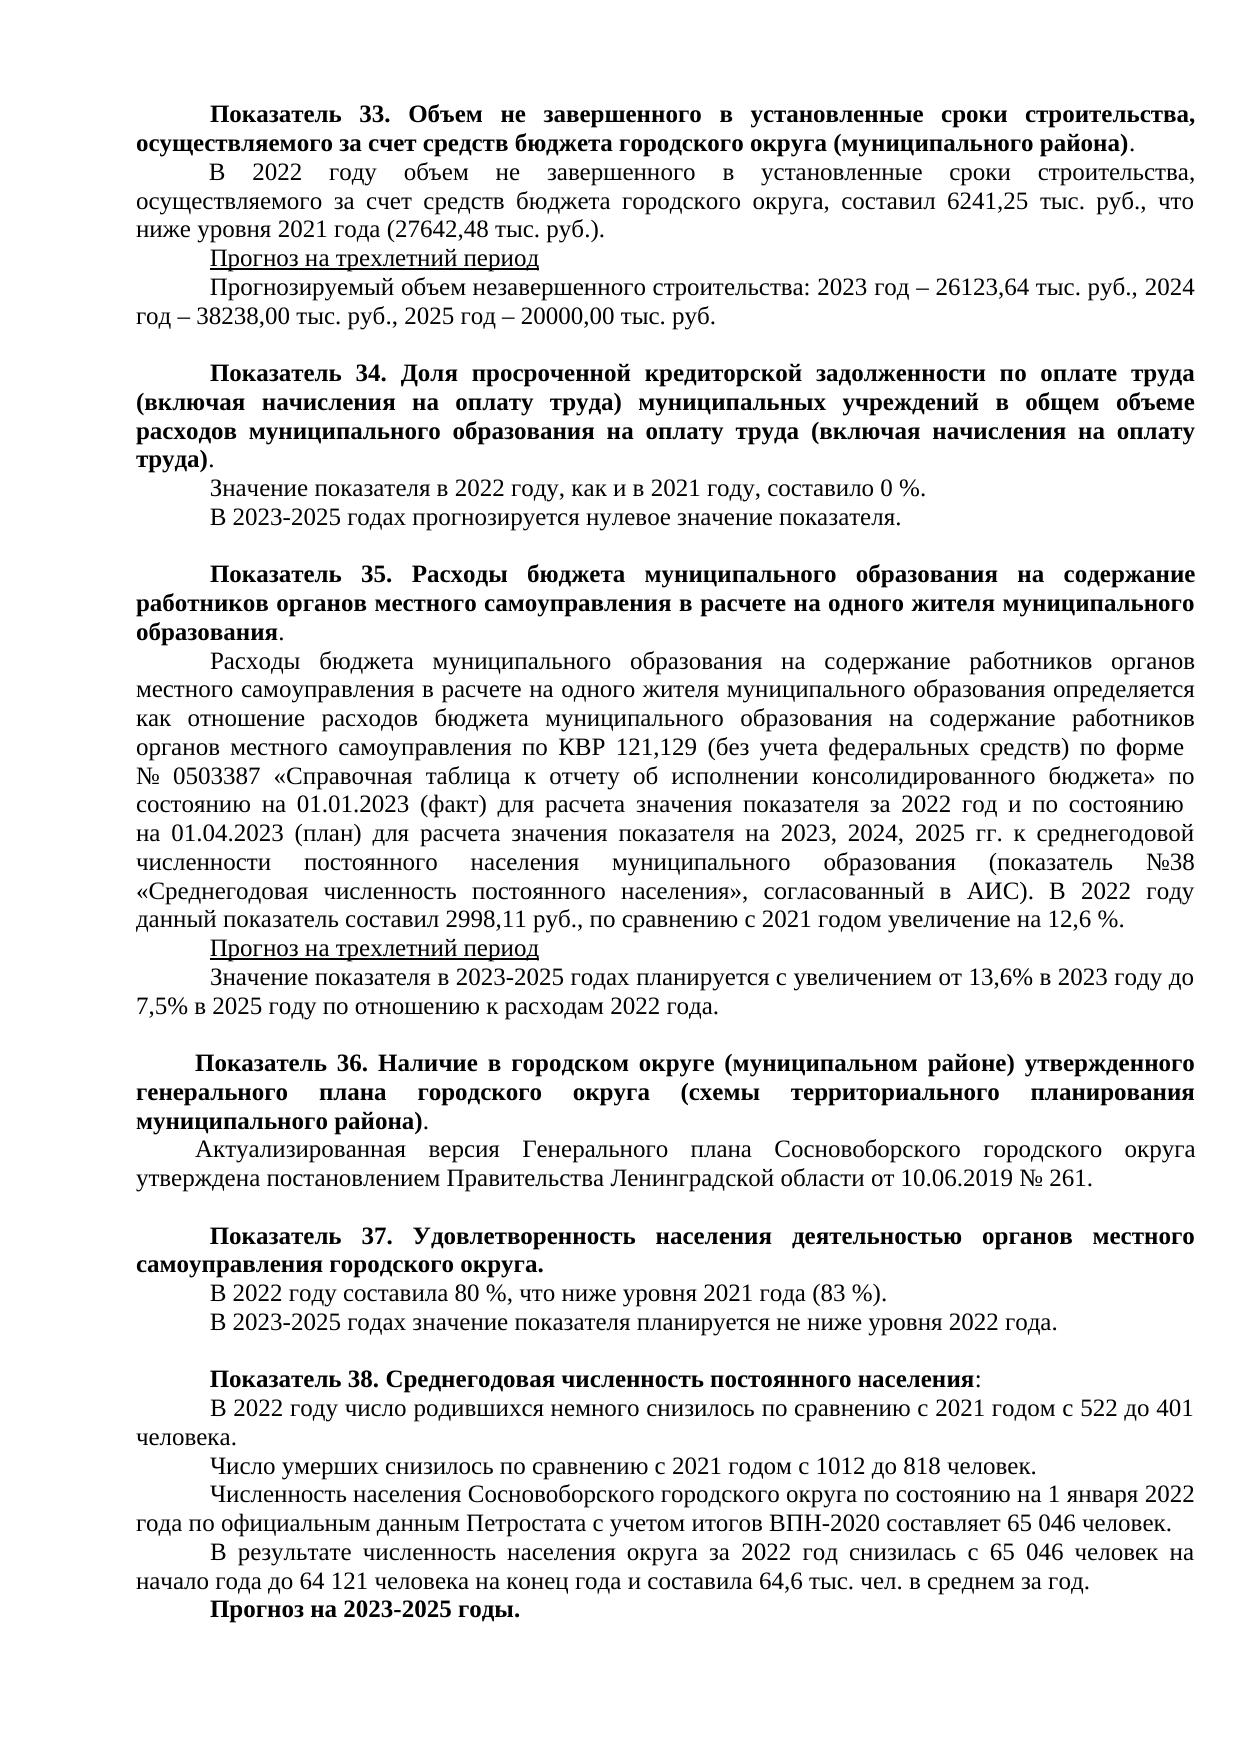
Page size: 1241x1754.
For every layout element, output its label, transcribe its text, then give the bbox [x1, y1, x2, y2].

text Число умерших снизилось по сравнению с 2021 годом с 1012 до 818 человек. [136, 1451, 1196, 1479]
text Актуализированная версия Генерального плана Сосновоборского городского округа утверждена постановлением Правительства Ленинградской области от 10.06.2019 № 261. [136, 1134, 1196, 1192]
text Показатель 33. Объем не завершенного в установленные сроки строительства, осуществляемого за счет средств бюджета городского округа (муниципального района). [136, 99, 1196, 157]
text Численность населения Сосновоборского городского округа по состоянию на 1 января 2022 года по официальным данным Петростата с учетом итогов ВПН-2020 составляет 65 046 человек. [136, 1479, 1196, 1537]
text В 2023-2025 годах прогнозируется нулевое значение показателя. [136, 502, 1196, 531]
text Значение показателя в 2022 году, как и в 2021 году, составило 0 %. [136, 473, 1196, 502]
text В 2022 году составила 80 %, что ниже уровня 2021 года (83 %). [136, 1278, 1196, 1307]
text Показатель 35. Расходы бюджета муниципального образования на содержание работников органов местного самоуправления в расчете на одного жителя муниципального образования. [136, 559, 1196, 646]
text Значение показателя в 2023-2025 годах планируется с увеличением от 13,6% в 2023 году до 7,5% в 2025 году по отношению к расходам 2022 года. [136, 962, 1196, 1019]
text Показатель 34. Доля просроченной кредиторской задолженности по оплате труда (включая начисления на оплату труда) муниципальных учреждений в общем объеме расходов муниципального образования на оплату труда (включая начисления на оплату труда). [136, 358, 1196, 473]
text В результате численность населения округа за 2022 год снизилась с 65 046 человек на начало года до 64 121 человека на конец года и составила 64,6 тыс. чел. в среднем за год. [136, 1537, 1196, 1594]
text В 2022 году число родившихся немного снизилось по сравнению с 2021 годом с 522 до 401 человека. [136, 1393, 1196, 1451]
text Прогноз на трехлетний период [136, 933, 1196, 962]
text Прогноз на 2023-2025 годы. [136, 1594, 1196, 1623]
text Показатель 36. Наличие в городском округе (муниципальном районе) утвержденного генерального плана городского округа (схемы территориального планирования муниципального района). [136, 1048, 1196, 1134]
text Расходы бюджета муниципального образования на содержание работников органов местного самоуправления в расчете на одного жителя муниципального образования определяется как отношение расходов бюджета муниципального образования на содержание работников органов местного самоуправления по КВР 121,129 (без учета федеральных средств) по форме № 0503387 «Справочная таблица к отчету об исполнении консолидированного бюджета» по состоянию на 01.01.2023 (факт) для расчета значения показателя за 2022 год и по состоянию на 01.04.2023 (план) для расчета значения показателя на 2023, 2024, 2025 гг. к среднегодовой численности постоянного населения муниципального образования (показатель №38 «Среднегодовая численность постоянного населения», согласованный в АИС). В 2022 году данный показатель составил 2998,11 руб., по сравнению с 2021 годом увеличение на 12,6 %. [136, 646, 1196, 933]
text В 2022 году объем не завершенного в установленные сроки строительства, осуществляемого за счет средств бюджета городского округа, составил 6241,25 тыс. руб., что ниже уровня 2021 года (27642,48 тыс. руб.). [136, 157, 1196, 243]
text Показатель 38. Среднегодовая численность постоянного населения: [136, 1364, 1196, 1393]
text В 2023-2025 годах значение показателя планируется не ниже уровня 2022 года. [136, 1307, 1196, 1336]
text Прогноз на трехлетний период [136, 243, 1196, 272]
text Показатель 37. Удовлетворенность населения деятельностью органов местного самоуправления городского округа. [136, 1221, 1196, 1278]
text Прогнозируемый объем незавершенного строительства: 2023 год – 26123,64 тыс. руб., 2024 год – 38238,00 тыс. руб., 2025 год – 20000,00 тыс. руб. [136, 272, 1196, 329]
